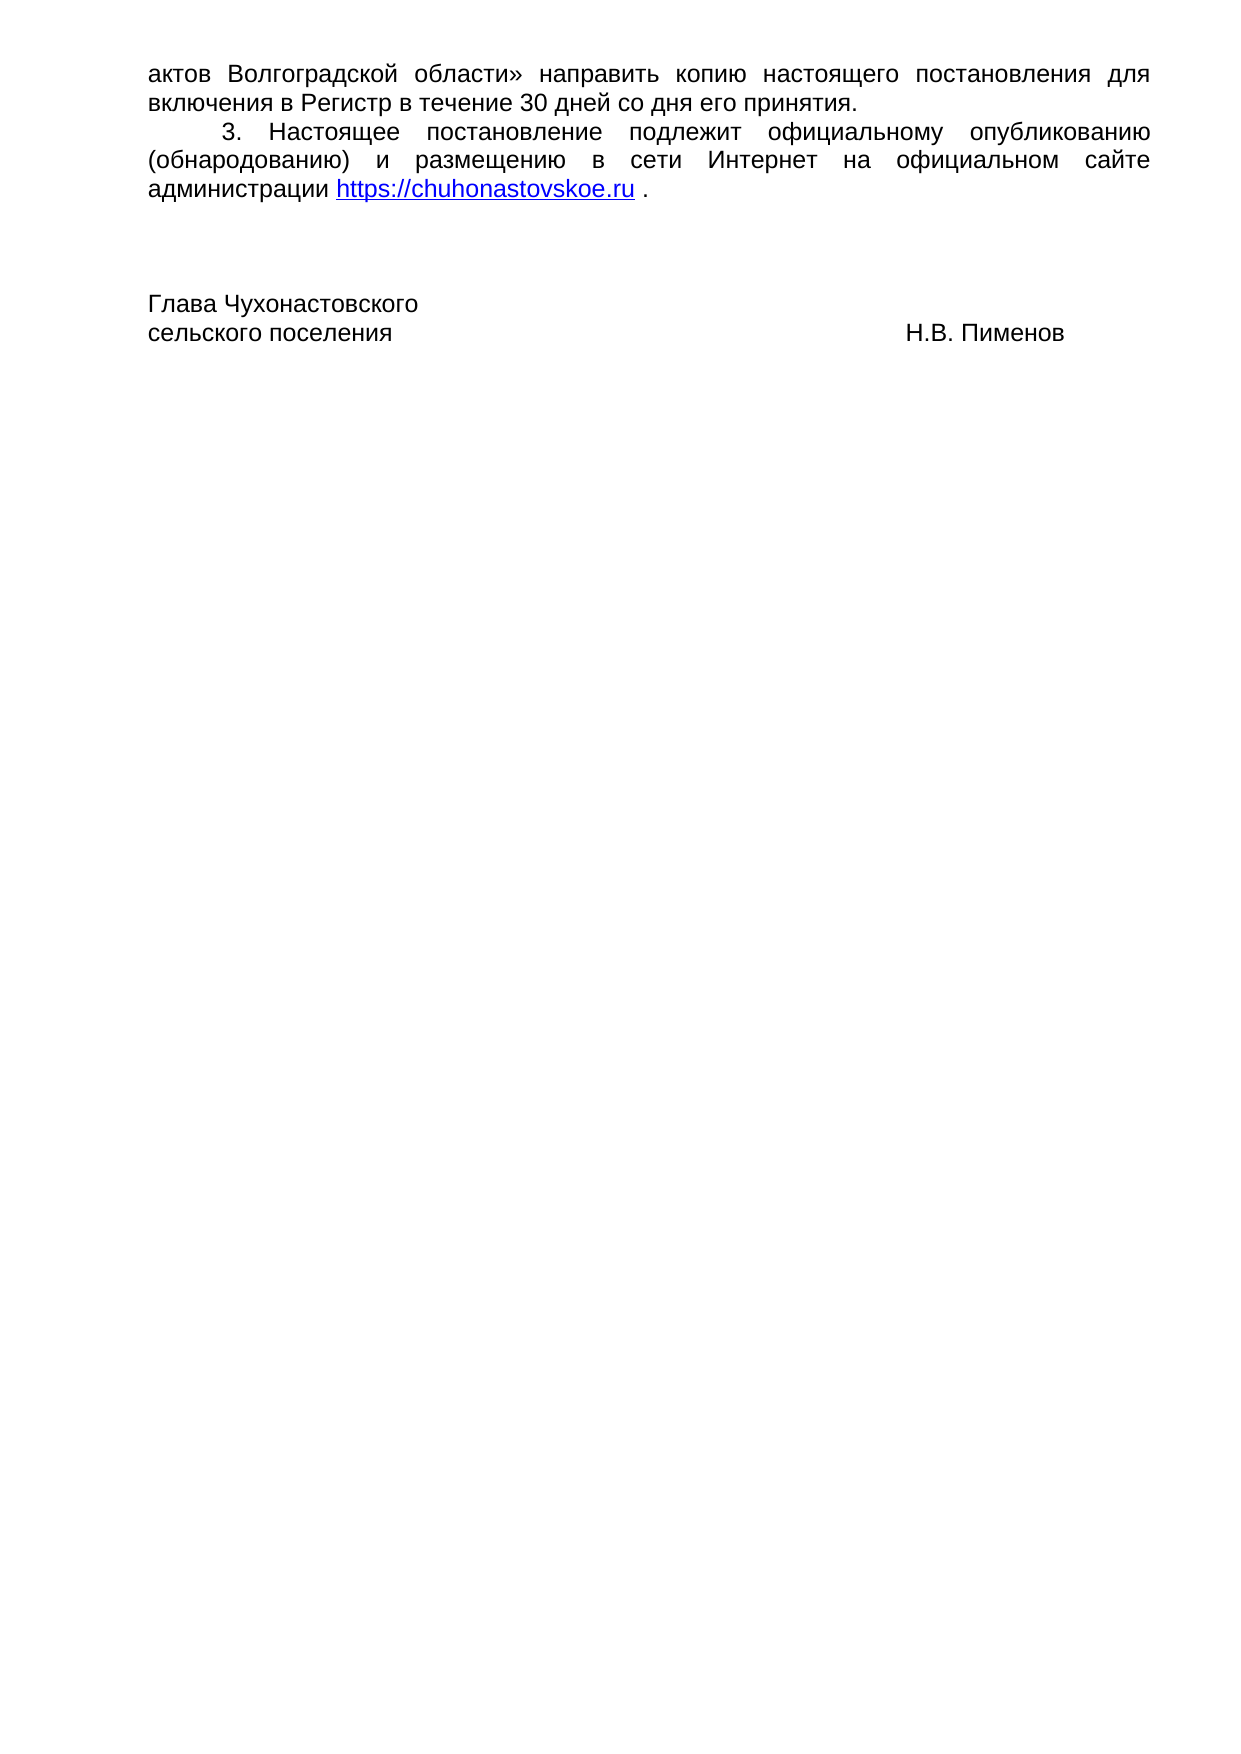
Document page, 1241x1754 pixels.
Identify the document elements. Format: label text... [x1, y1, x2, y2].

text Глава Чухонастовского [148, 289, 1152, 318]
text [148, 59, 1152, 117]
text 3. Настоящее постановление подлежит официальному опубликованию (обнародованию) и размещению в сети Интернет на официальном сайте администрации https://chuhonastovskoe.ru . [148, 117, 1152, 203]
text сельского поселения Н.В. Пименов [148, 318, 1152, 347]
